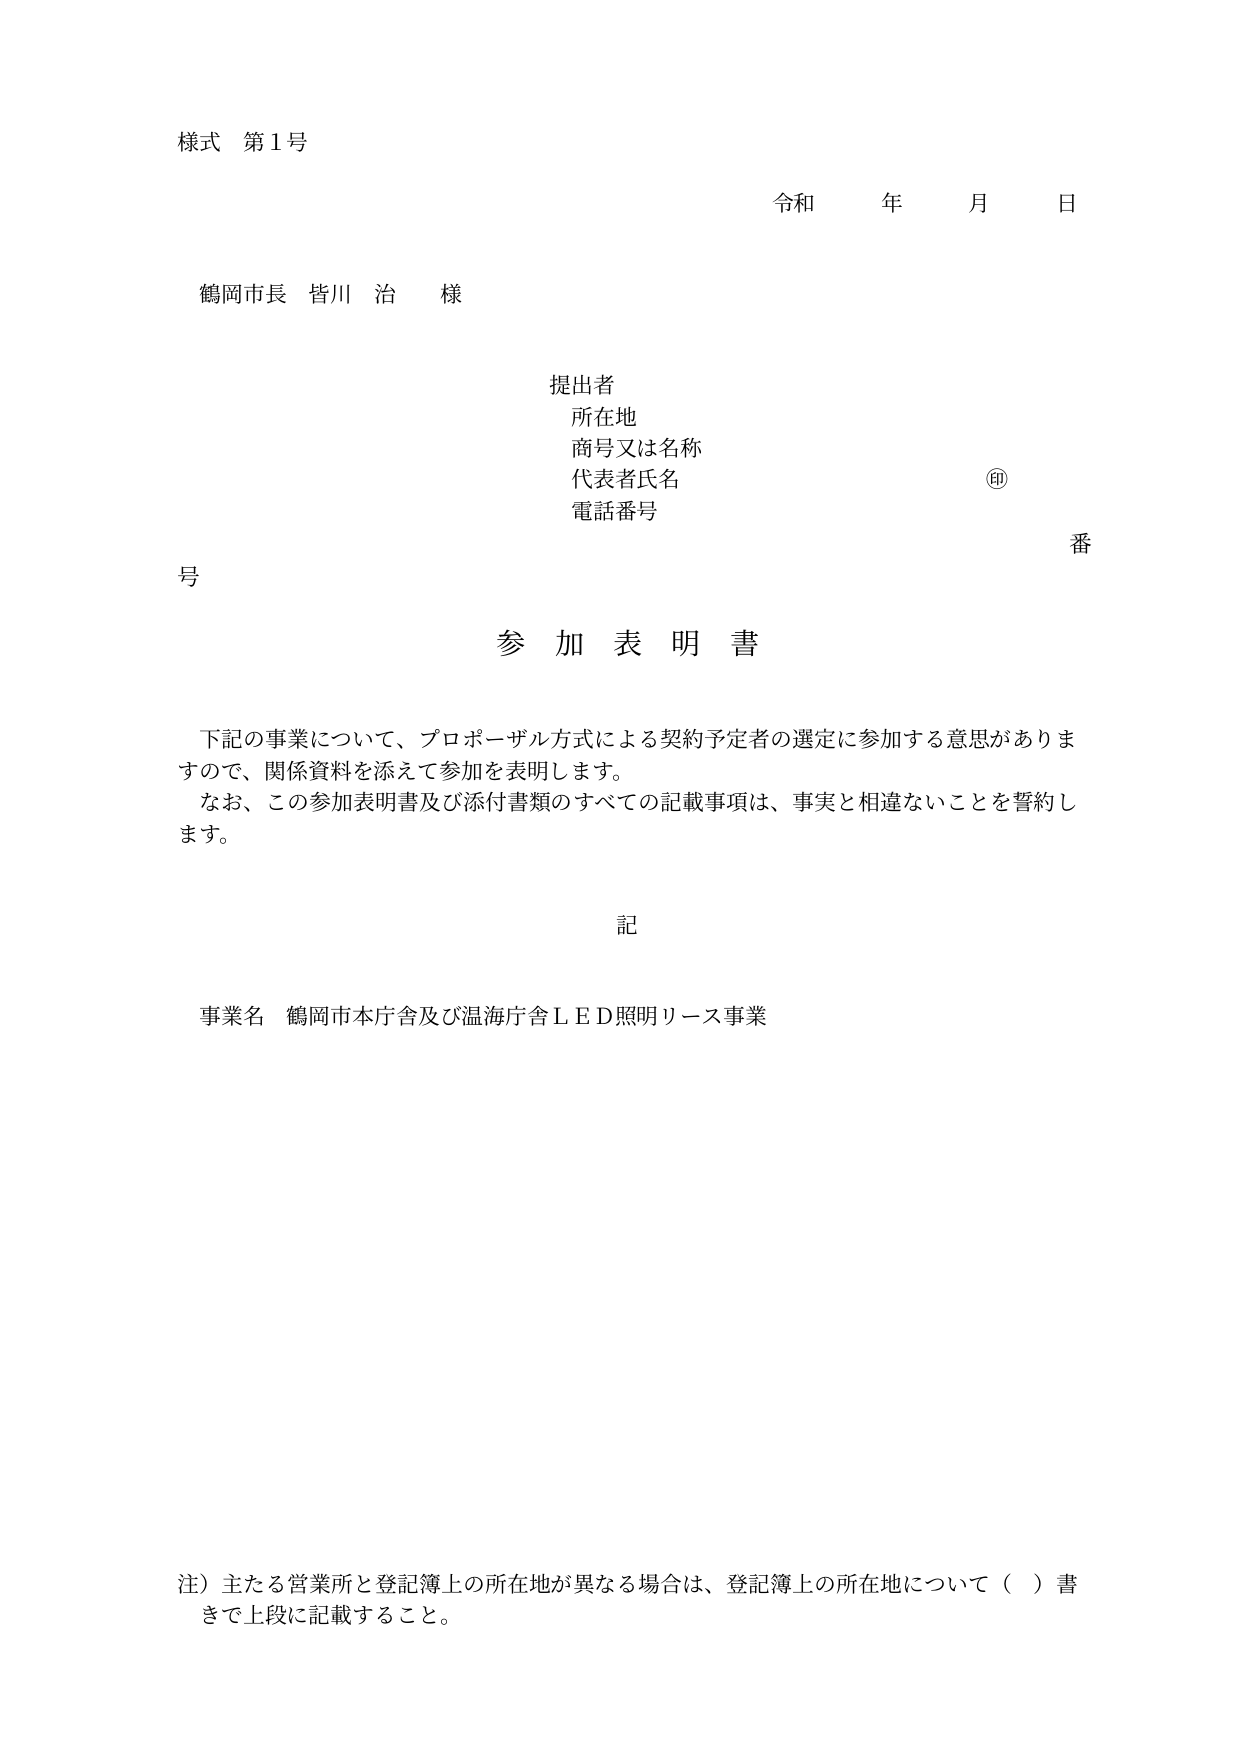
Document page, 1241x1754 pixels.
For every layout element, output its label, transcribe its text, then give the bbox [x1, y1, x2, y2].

text 所在地 [177, 400, 986, 431]
text 提出者 [177, 368, 1078, 400]
text 電話番号 [177, 494, 1069, 526]
text 鶴岡市長 皆川 治 様 [177, 277, 1078, 309]
text 代表者氏名 ㊞ [177, 463, 1069, 494]
text なお、この参加表明書及び添付書類のすべての記載事項は、事実と相違ないことを誓約します。 [177, 786, 1078, 848]
text 下記の事業について、プロポーザル方式による契約予定者の選定に参加する意思がありますので、関係資料を添えて参加を表明します。 [177, 723, 1078, 786]
text 参 加 表 明 書 [177, 621, 1078, 663]
text 記 [177, 908, 1078, 939]
text 商号又は名称 [177, 431, 963, 463]
text 様式 第１号 [177, 125, 1078, 156]
text 令和 年 月 日 [177, 186, 1078, 218]
text 事業名 鶴岡市本庁舎及び温海庁舎ＬＥＤ照明リース事業 [177, 999, 1078, 1031]
text 番号 [177, 526, 1069, 591]
text 注）主たる営業所と登記簿上の所在地が異なる場合は、登記簿上の所在地について（ ）書きで上段に記載すること。 [177, 1567, 1078, 1630]
